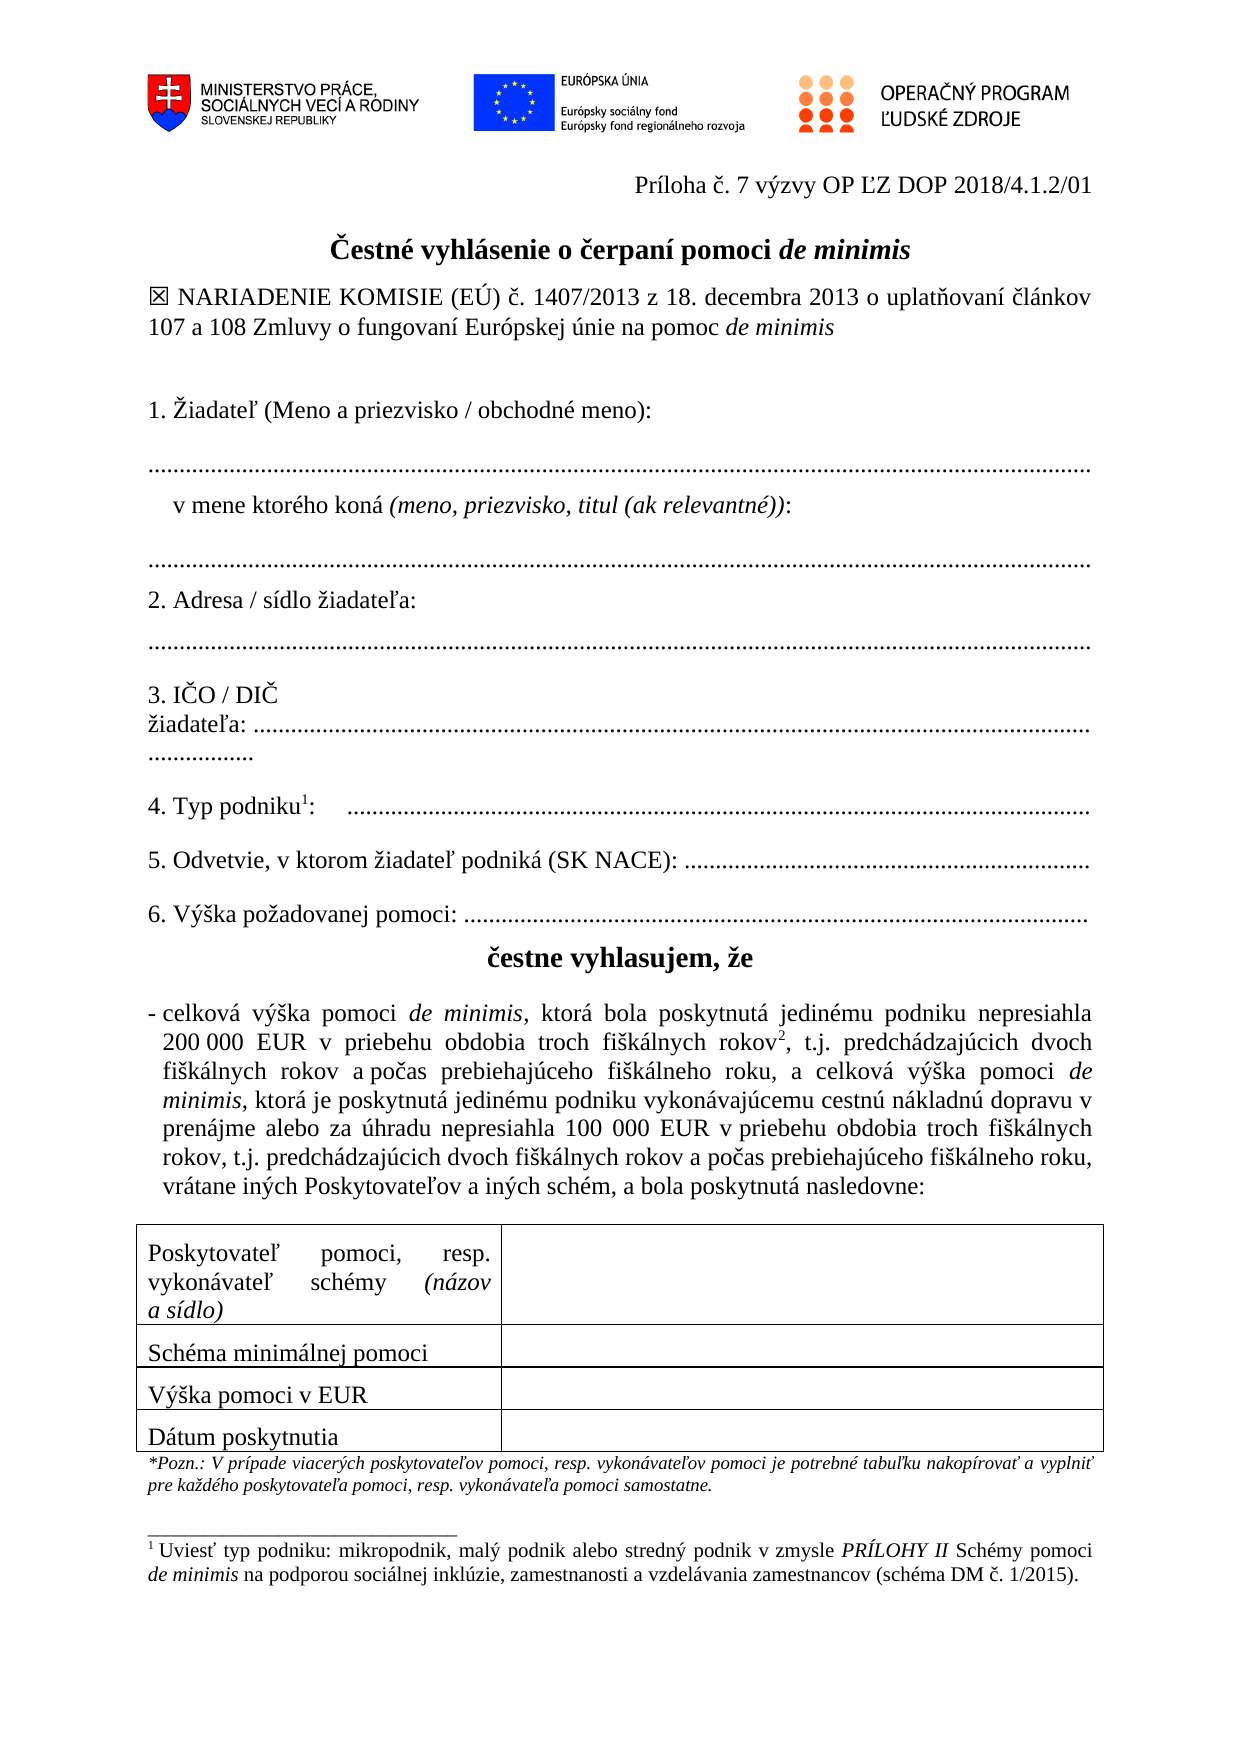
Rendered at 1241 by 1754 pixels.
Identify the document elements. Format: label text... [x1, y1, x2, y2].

picture [147, 73, 1069, 137]
table_cell [502, 1368, 1103, 1409]
list celková výška pomoci de minimis, ktorá bola poskytnutá jedinému podniku nepresiahla 200 000 EUR v priebehu obdobia troch fiškálnych rokov2, t.j. predchádzajúcich dvoch fiškálnych rokov a počas prebiehajúceho fiškálneho roku, a celková výška pomoci de minimis, ktorá je poskytnutá jedinému podniku vykonávajúcemu cestnú nákladnú dopravu v prenájme alebo za úhradu nepresiahla 100 000 EUR v priebehu obdobia troch fiškálnych rokov, t.j. predchádzajúcich dvoch fiškálnych rokov a počas prebiehajúceho fiškálneho roku, vrátane iných Poskytovateľov a iných schém, a bola poskytnutá nasledovne: [148, 998, 1093, 1200]
text 4. Typ podniku1: ....................................................................................................................... [148, 791, 1093, 820]
table_cell Dátum poskytnutia [137, 1410, 501, 1451]
list *Pozn.: V prípade viacerých poskytovateľov pomoci, resp. vykonávateľov pomoci je potrebné tabuľku nakopírovať a vyplniť pre každého poskytovateľa pomoci, resp. vykonávateľa pomoci samostatne. [148, 1452, 1093, 1495]
text ....................................................................................................................................................... [148, 449, 1093, 477]
table_cell Schéma minimálnej pomoci [137, 1325, 501, 1366]
text 1. Žiadateľ (Meno a priezvisko / obchodné meno): [148, 395, 1093, 424]
text ....................................................................................................................................................... [148, 626, 1093, 655]
text ☒ NARIADENIE KOMISIE (EÚ) č. 1407/2013 z 18. decembra 2013 o uplatňovaní článkov 107 a 108 Zmluvy o fungovaní Európskej únie na pomoc de minimis [148, 278, 1093, 341]
text Čestné vyhlásenie o čerpaní pomoci de minimis [148, 232, 1093, 266]
text 2. Adresa / sídlo žiadateľa: [148, 585, 1093, 614]
table_header [502, 1225, 1103, 1324]
text 5. Odvetvie, v ktorom žiadateľ podniká (SK NACE): ................................................................. [148, 845, 1093, 874]
list _________________________________ [148, 1517, 1093, 1538]
text 6. Výška požadovanej pomoci: .................................................................................................... [148, 899, 1093, 927]
table_cell [502, 1410, 1103, 1451]
text čestne vyhlasujem, že [148, 940, 1093, 973]
text Príloha č. 7 výzvy OP ĽZ DOP 2018/4.1.2/01 [148, 170, 1093, 199]
text 3. IČO / DIČ žiadateľa: ....................................................................................................................................................... [148, 680, 1093, 766]
table_cell Výška pomoci v EUR [137, 1368, 501, 1409]
list 1 Uviesť typ podniku: mikropodnik, malý podnik alebo stredný podnik v zmysle PRÍLOHY II Schémy pomoci de minimis na podporou sociálnej inklúzie, zamestnanosti a vzdelávania zamestnancov (schéma DM č. 1/2015). [148, 1538, 1093, 1586]
text ....................................................................................................................................................... [148, 544, 1093, 572]
table_cell [502, 1325, 1103, 1366]
table_header Poskytovateľ pomoci, resp. vykonávateľ schémy (názov a sídlo) [137, 1225, 501, 1324]
text v mene ktorého koná (meno, priezvisko, titul (ak relevantné)): [148, 490, 1093, 519]
